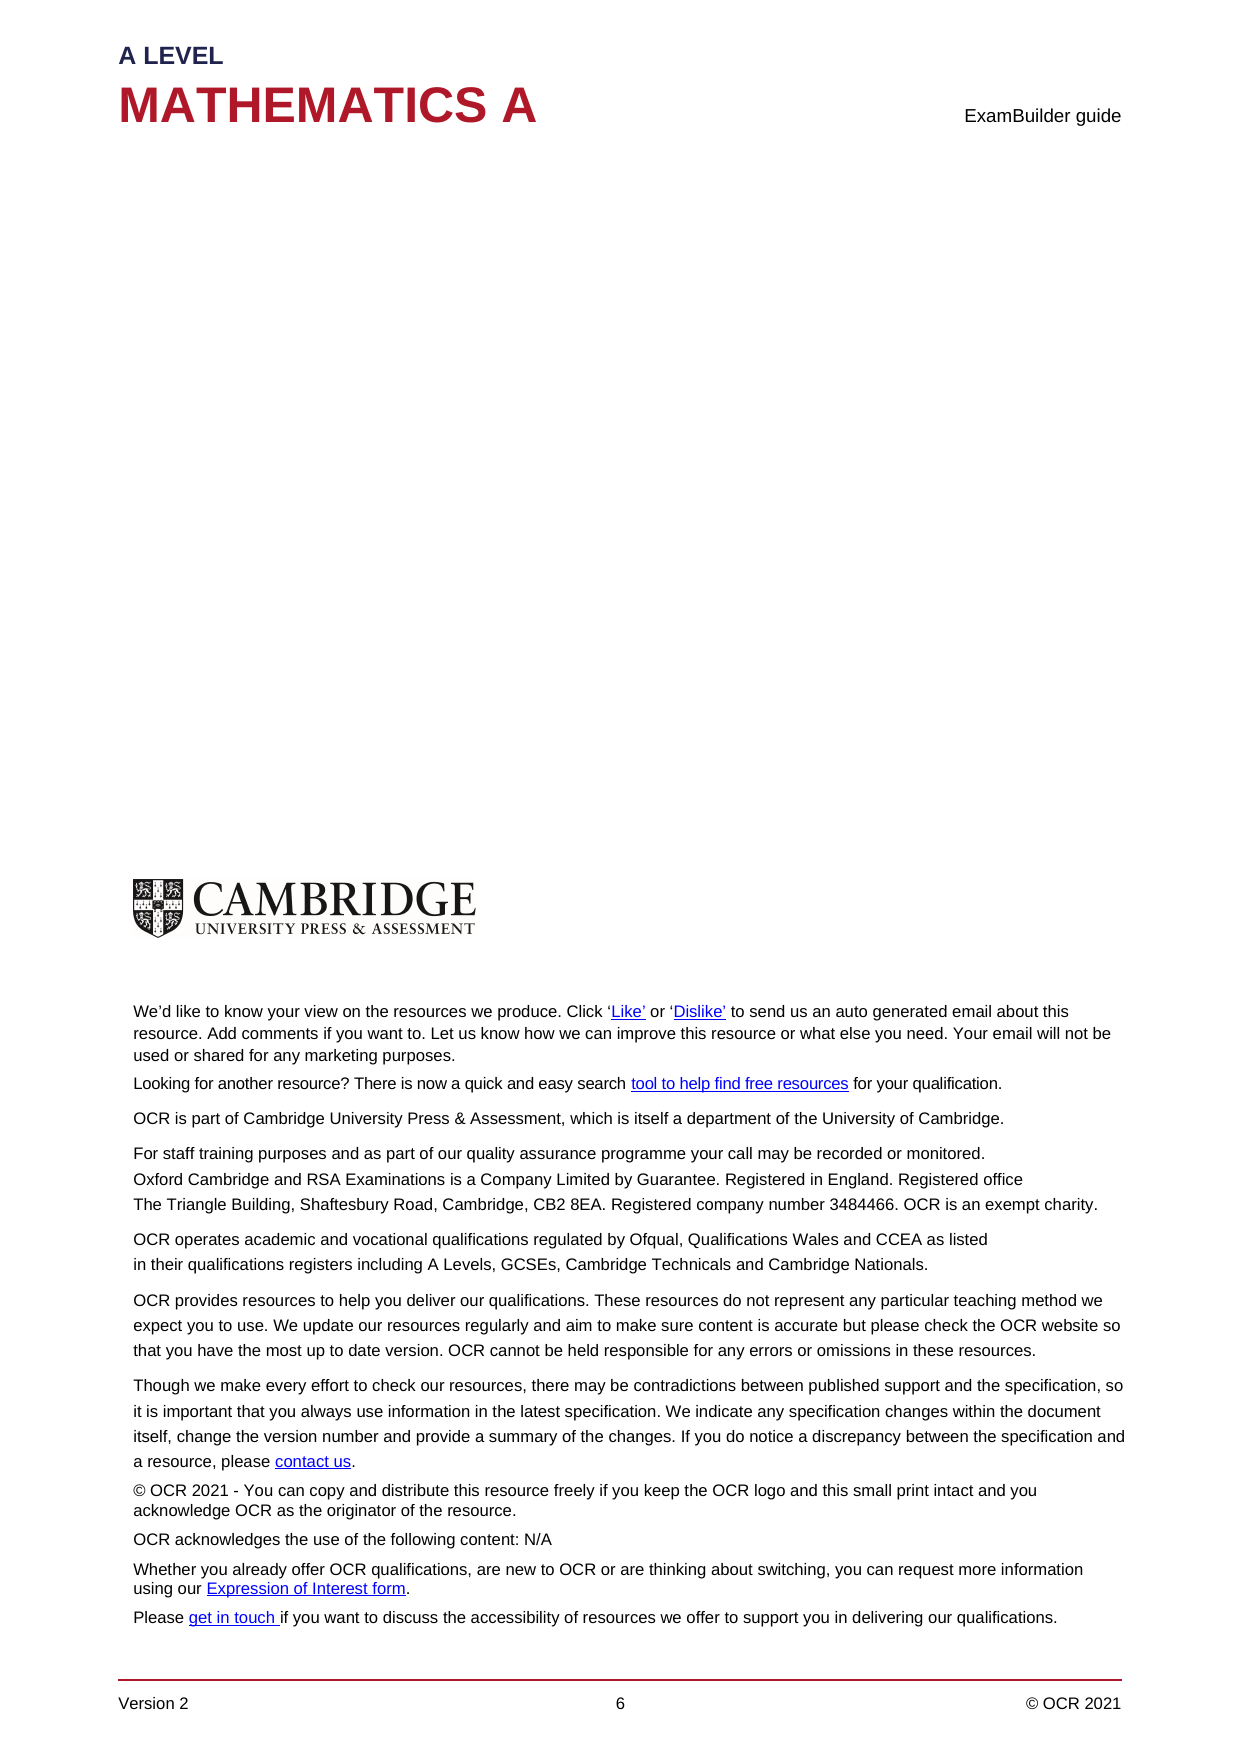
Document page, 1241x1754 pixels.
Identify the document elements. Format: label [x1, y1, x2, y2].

picture [133, 879, 476, 938]
